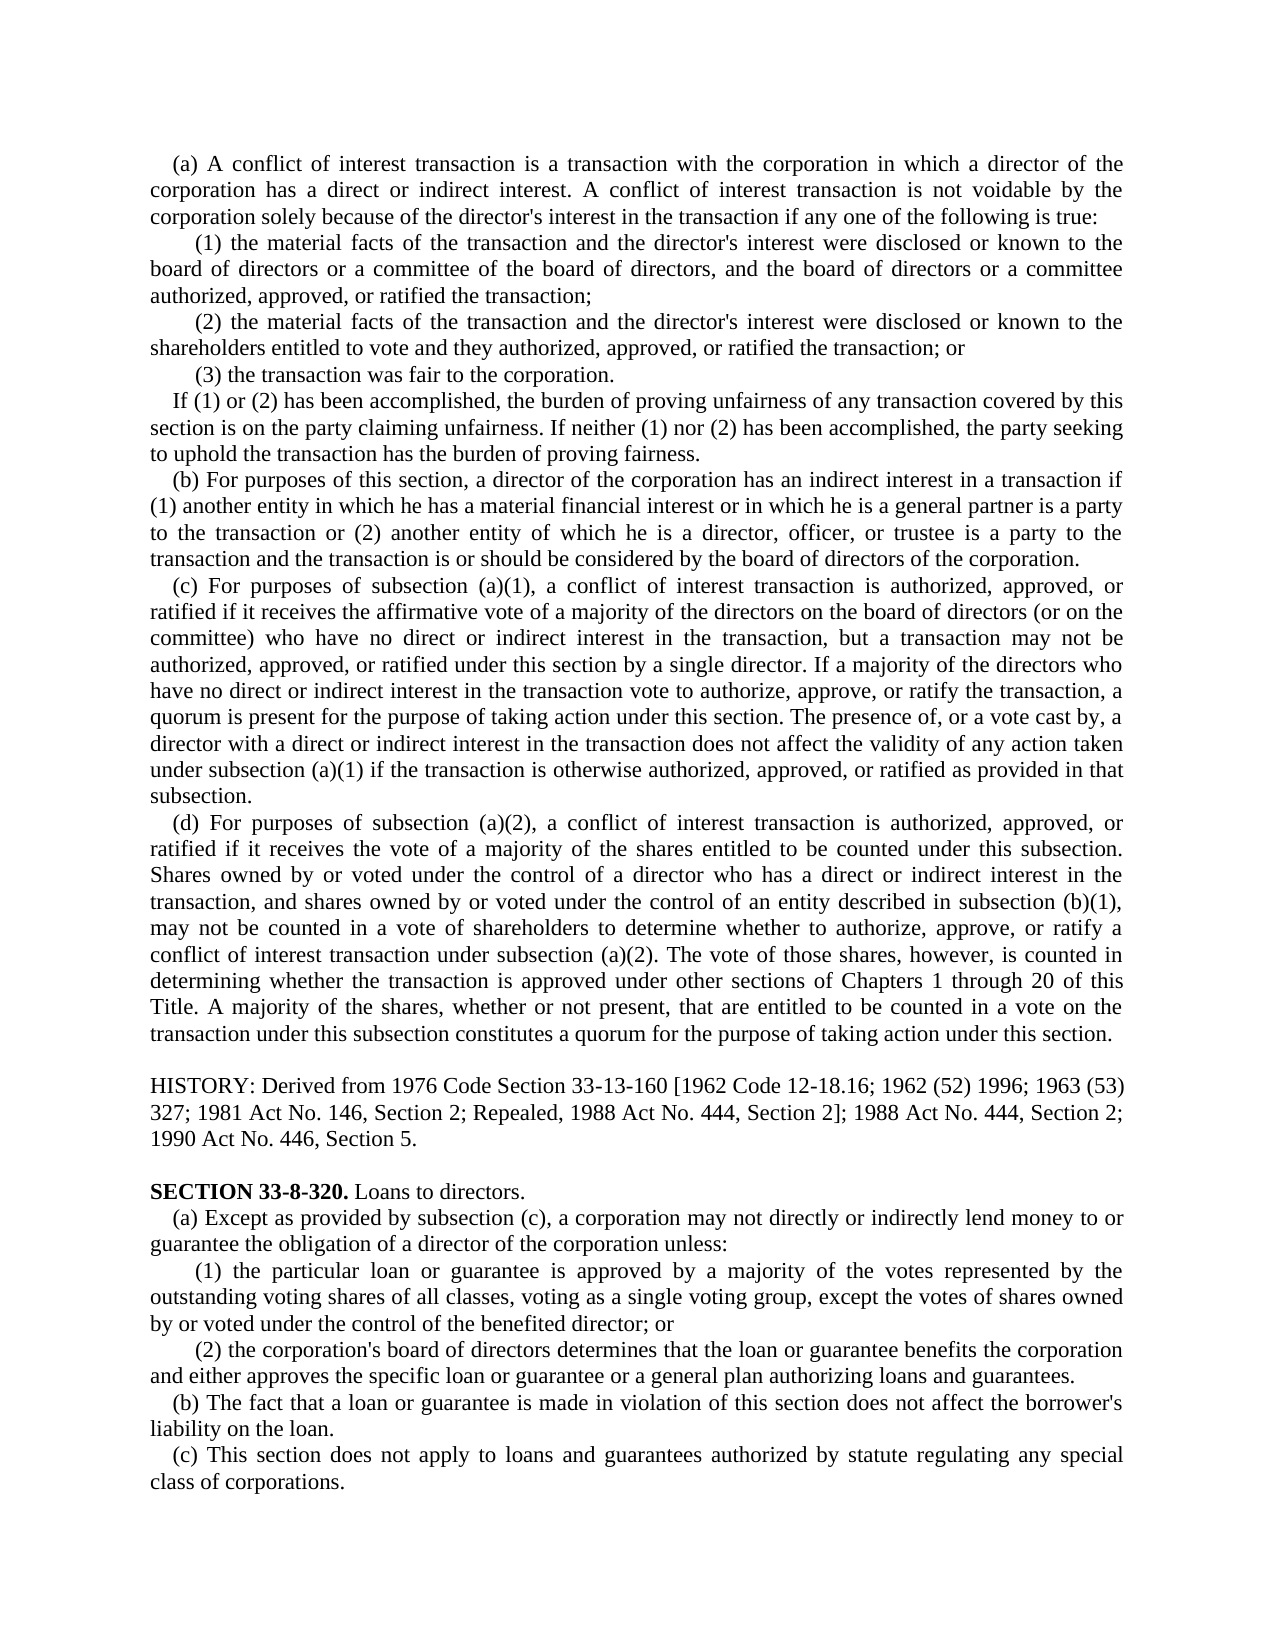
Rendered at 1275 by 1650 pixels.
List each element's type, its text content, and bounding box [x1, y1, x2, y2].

text (a) Except as provided by subsection (c), a corporation may not directly or indirectly lend money to or guarantee the obligation of a director of the corporation unless: [150, 1204, 1125, 1257]
text (3) the transaction was fair to the corporation. [150, 361, 1125, 387]
text (a) A conflict of interest transaction is a transaction with the corporation in which a director of the corporation has a direct or indirect interest. A conflict of interest transaction is not voidable by the corporation solely because of the director's interest in the transaction if any one of the following is true: [150, 150, 1125, 229]
text (d) For purposes of subsection (a)(2), a conflict of interest transaction is authorized, approved, or ratified if it receives the vote of a majority of the shares entitled to be counted under this subsection. Shares owned by or voted under the control of a director who has a direct or indirect interest in the transaction, and shares owned by or voted under the control of an entity described in subsection (b)(1), may not be counted in a vote of shareholders to determine whether to authorize, approve, or ratify a conflict of interest transaction under subsection (a)(2). The vote of those shares, however, is counted in determining whether the transaction is approved under other sections of Chapters 1 through 20 of this Title. A majority of the shares, whether or not present, that are entitled to be counted in a vote on the transaction under this subsection constitutes a quorum for the purpose of taking action under this section. [150, 809, 1125, 1046]
text (1) the material facts of the transaction and the director's interest were disclosed or known to the board of directors or a committee of the board of directors, and the board of directors or a committee authorized, approved, or ratified the transaction; [150, 229, 1125, 308]
text SECTION 33-8-320. Loans to directors. [150, 1178, 1125, 1204]
text (2) the corporation's board of directors determines that the loan or guarantee benefits the corporation and either approves the specific loan or guarantee or a general plan authorizing loans and guarantees. [150, 1336, 1125, 1389]
text (b) The fact that a loan or guarantee is made in violation of this section does not affect the borrower's liability on the loan. [150, 1389, 1125, 1441]
text (2) the material facts of the transaction and the director's interest were disclosed or known to the shareholders entitled to vote and they authorized, approved, or ratified the transaction; or [150, 308, 1125, 361]
text (b) For purposes of this section, a director of the corporation has an indirect interest in a transaction if (1) another entity in which he has a material financial interest or in which he is a general partner is a party to the transaction or (2) another entity of which he is a director, officer, or trustee is a party to the transaction and the transaction is or should be considered by the board of directors of the corporation. [150, 466, 1125, 572]
text (c) For purposes of subsection (a)(1), a conflict of interest transaction is authorized, approved, or ratified if it receives the affirmative vote of a majority of the directors on the board of directors (or on the committee) who have no direct or indirect interest in the transaction, but a transaction may not be authorized, approved, or ratified under this section by a single director. If a majority of the directors who have no direct or indirect interest in the transaction vote to authorize, approve, or ratify the transaction, a quorum is present for the purpose of taking action under this section. The presence of, or a vote cast by, a director with a direct or indirect interest in the transaction does not affect the validity of any action taken under subsection (a)(1) if the transaction is otherwise authorized, approved, or ratified as provided in that subsection. [150, 572, 1125, 809]
text (c) This section does not apply to loans and guarantees authorized by statute regulating any special class of corporations. [150, 1441, 1125, 1494]
text (1) the particular loan or guarantee is approved by a majority of the votes represented by the outstanding voting shares of all classes, voting as a single voting group, except the votes of shares owned by or voted under the control of the benefited director; or [150, 1257, 1125, 1336]
text If (1) or (2) has been accomplished, the burden of proving unfairness of any transaction covered by this section is on the party claiming unfairness. If neither (1) nor (2) has been accomplished, the party seeking to uphold the transaction has the burden of proving fairness. [150, 387, 1125, 466]
text HISTORY: Derived from 1976 Code Section 33-13-160 [1962 Code 12-18.16; 1962 (52) 1996; 1963 (53) 327; 1981 Act No. 146, Section 2; Repealed, 1988 Act No. 444, Section 2]; 1988 Act No. 444, Section 2; 1990 Act No. 446, Section 5. [150, 1072, 1125, 1151]
